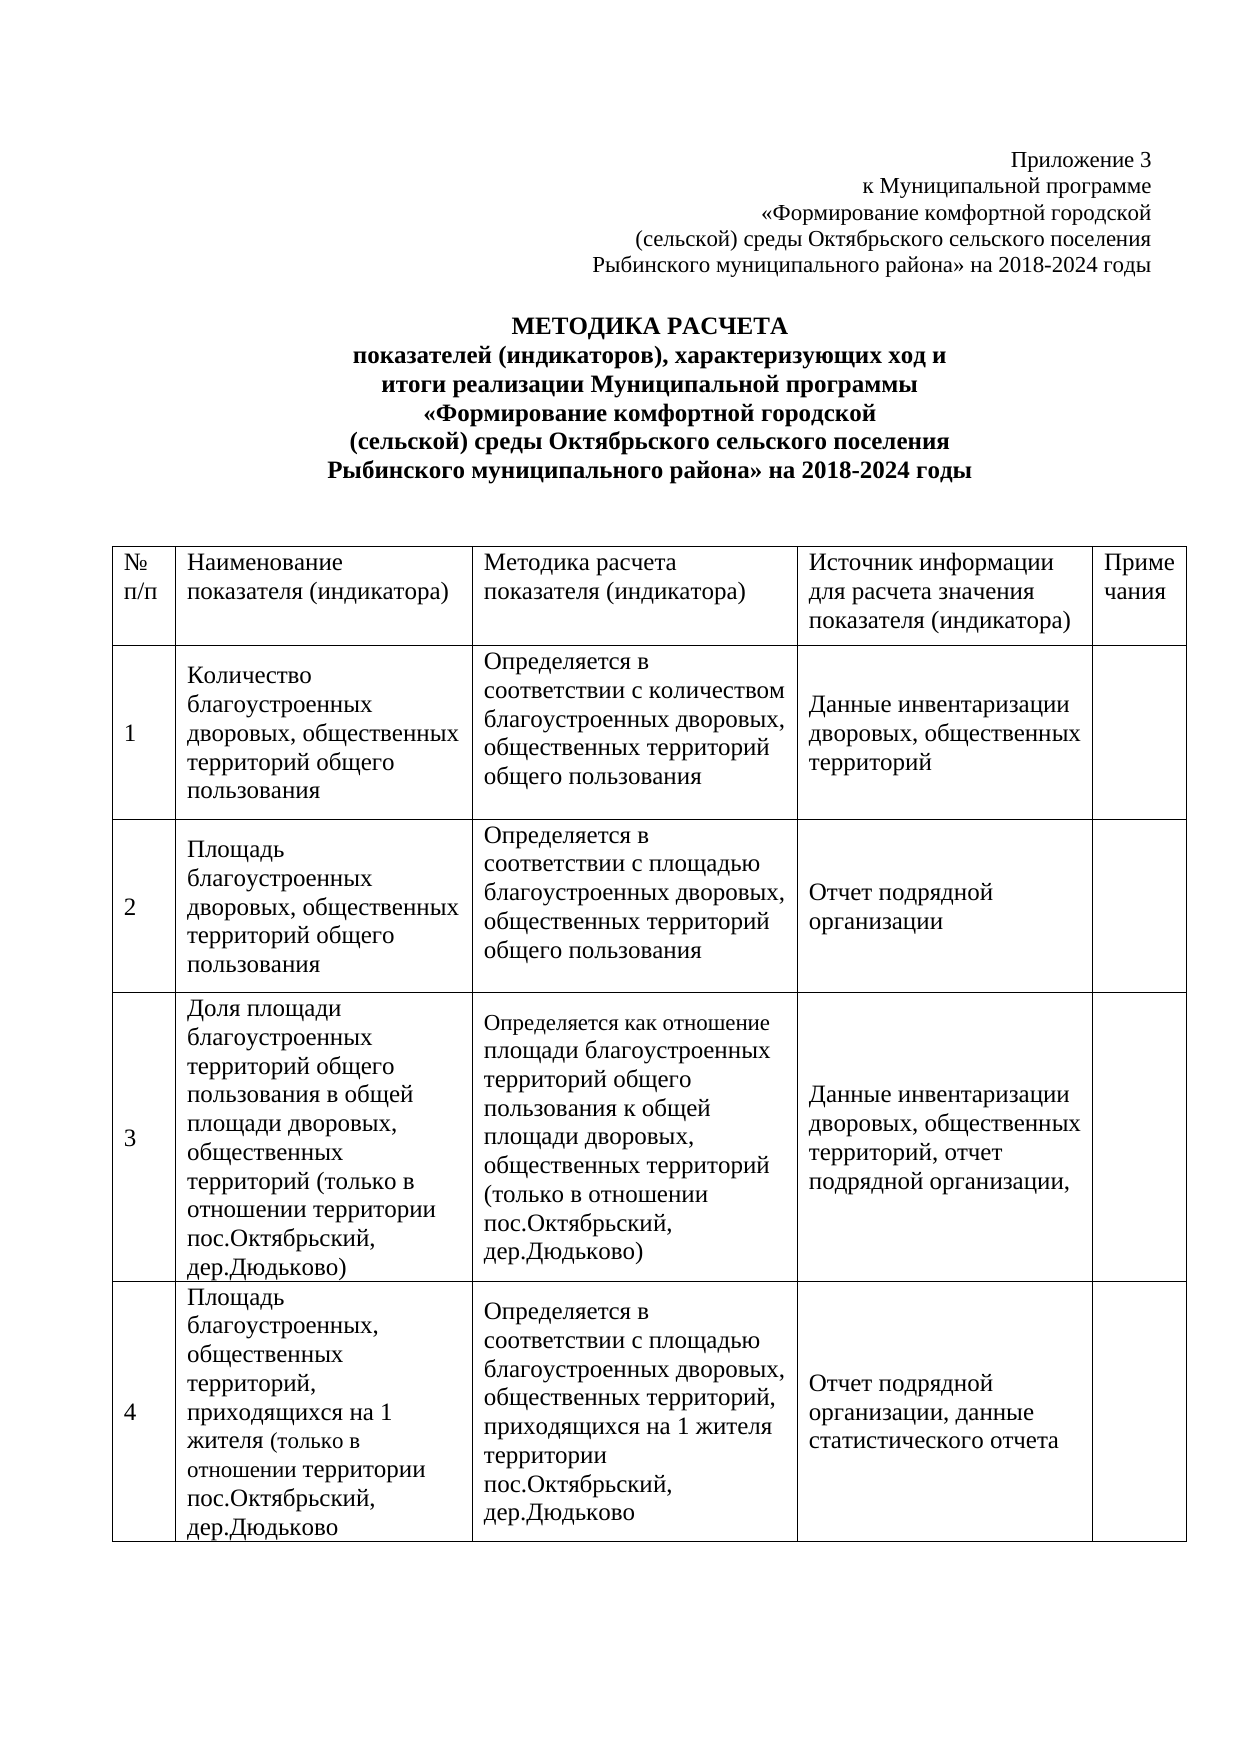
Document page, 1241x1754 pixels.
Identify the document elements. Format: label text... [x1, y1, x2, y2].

table_cell Количество благоустроенных дворовых, общественных территорий общего пользования [176, 646, 472, 819]
table_cell Определяется как отношение площади благоустроенных территорий общего пользования к общей площади дворовых, общественных территорий (только в отношении пос.Октябрьский, дер.Дюдьково) [473, 993, 797, 1281]
table_header Наименование показателя (индикатора) [176, 547, 472, 645]
table_cell Площадь благоустроенных, общественных территорий, приходящихся на 1 жителя (только в отношении территории пос.Октябрьский, дер.Дюдьково [176, 1282, 472, 1541]
text итоги реализации Муниципальной программы [148, 369, 1152, 398]
table_cell 4 [113, 1282, 175, 1541]
table_cell [1093, 646, 1186, 819]
text МЕТОДИКА РАСЧЕТА [148, 311, 1152, 340]
table_cell Отчет подрядной организации, данные статистического отчета [798, 1282, 1092, 1541]
text показателей (индикаторов), характеризующих ход и [148, 340, 1152, 369]
table_cell Доля площади благоустроенных территорий общего пользования в общей площади дворовых, общественных территорий (только в отношении территории пос.Октябрьский, дер.Дюдьково) [176, 993, 472, 1281]
text Рыбинского муниципального района» на 2018-2024 годы [148, 252, 1152, 278]
table_cell 2 [113, 820, 175, 992]
table_cell Определяется в соответствии с количеством благоустроенных дворовых, общественных территорий общего пользования [473, 646, 797, 819]
table_cell Определяется в соответствии с площадью благоустроенных дворовых, общественных территорий общего пользования [473, 820, 797, 992]
table_cell Определяется в соответствии с площадью благоустроенных дворовых, общественных территорий, приходящихся на 1 жителя территории пос.Октябрьский, дер.Дюдьково [473, 1282, 797, 1541]
table_cell [1093, 820, 1186, 992]
table_header Методика расчета показателя (индикатора) [473, 547, 797, 645]
table_cell Данные инвентаризации дворовых, общественных территорий [798, 646, 1092, 819]
text (сельской) среды Октябрьского сельского поселения [148, 225, 1152, 252]
table_header Примечания [1093, 547, 1186, 645]
table_header Источник информации для расчета значения показателя (индикатора) [798, 547, 1092, 645]
text (сельской) среды Октябрьского сельского поселения [148, 426, 1152, 455]
text «Формирование комфортной городской [148, 199, 1152, 225]
text Приложение 3 [148, 118, 1152, 172]
text Рыбинского муниципального района» на 2018-2024 годы [148, 455, 1152, 484]
table_cell 3 [113, 993, 175, 1281]
table_cell [1093, 1282, 1186, 1541]
table_header № п/п [113, 547, 175, 645]
table_cell Данные инвентаризации дворовых, общественных территорий, отчет подрядной организации, [798, 993, 1092, 1281]
table_cell [1093, 993, 1186, 1281]
table_cell Площадь благоустроенных дворовых, общественных территорий общего пользования [176, 820, 472, 992]
text «Формирование комфортной городской [148, 398, 1152, 426]
table_cell Отчет подрядной организации [798, 820, 1092, 992]
text к Муниципальной программе [148, 172, 1152, 199]
table_cell 1 [113, 646, 175, 819]
